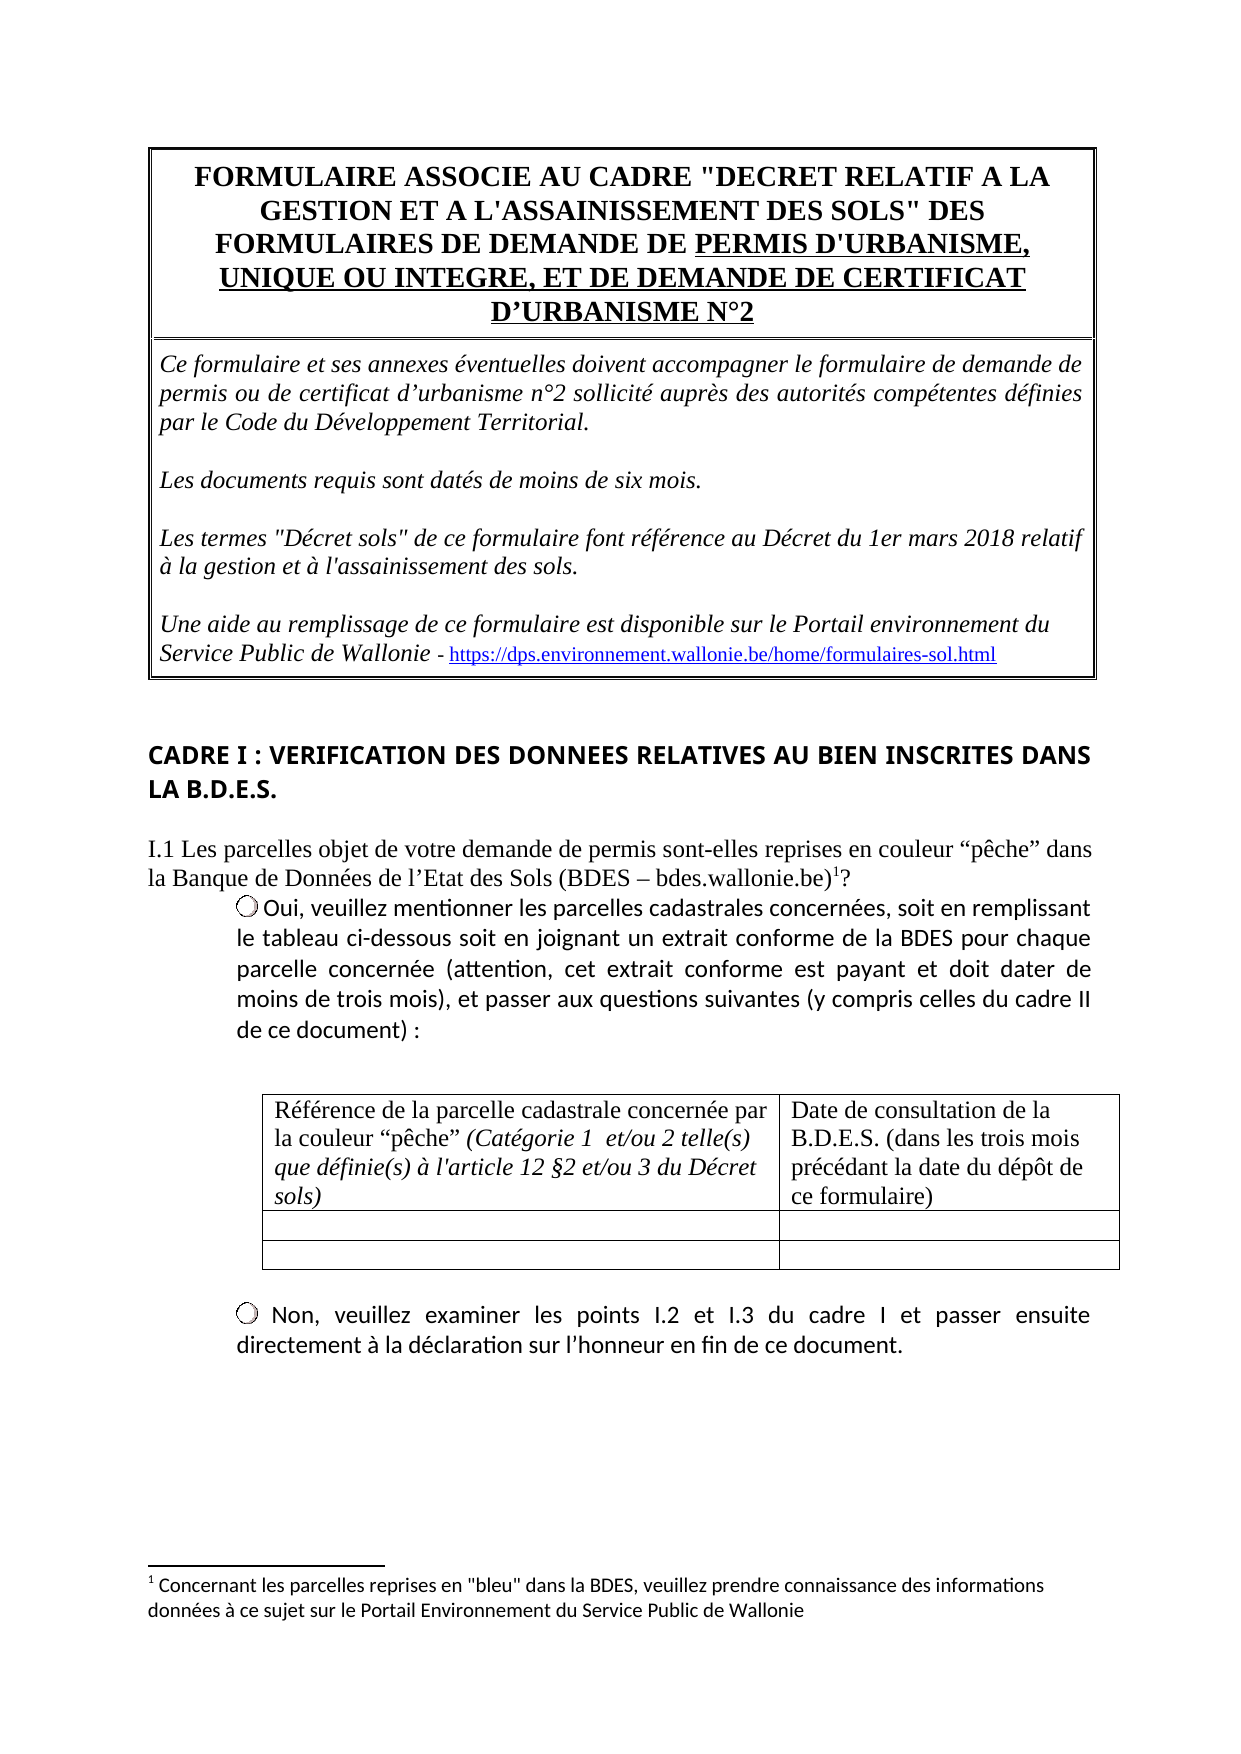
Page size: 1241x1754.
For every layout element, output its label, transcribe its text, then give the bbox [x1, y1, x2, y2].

picture [236, 1302, 258, 1324]
table_header FORMULAIRE ASSOCIE AU CADRE "DECRET RELATIF A LA GESTION ET A L'ASSAINISSEMENT DES SOLS" DES FORMULAIRES DE DEMANDE DE PERMIS D'URBANISME, UNIQUE OU INTEGRE, ET DE DEMANDE DE CERTIFICAT D’URBANISME N°2 [152, 150, 1093, 337]
table_cell Ce formulaire et ses annexes éventuelles doivent accompagner le formulaire de demande de permis ou de certificat d’urbanisme n°2 sollicité auprès des autorités compétentes définies par le Code du Développement Territorial. Les documents requis sont datés de moins de six mois. Les termes "Décret sols" de ce formulaire font référence au Décret du 1er mars 2018 relatif à la gestion et à l'assainissement des sols. Une aide au remplissage de ce formulaire est disponible sur le Portail environnement du Service Public de Wallonie - https://dps.environnement.wallonie.be/home/formulaires-sol.html [150, 337, 1095, 676]
table_cell [780, 1241, 1119, 1269]
text I.1 Les parcelles objet de votre demande de permis sont-elles reprises en couleur “pêche” dans la Banque de Données de l’Etat des Sols (BDES – bdes.wallonie.be)? [148, 834, 1093, 892]
table_cell [780, 1211, 1119, 1239]
table_header Date de consultation de la B.D.E.S. (dans les trois mois précédant la date du dépôt de ce formulaire) [780, 1095, 1119, 1210]
table_cell [263, 1211, 779, 1239]
table_header Référence de la parcelle cadastrale concernée par la couleur “pêche” (Catégorie 1 et/ou 2 telle(s) que définie(s) à l'article 12 §2 et/ou 3 du Décret sols) [263, 1095, 779, 1210]
text Non, veuillez examiner les points I.2 et I.3 du cadre I et passer ensuite directement à la déclaration sur l’honneur en fin de ce document. [192, 1299, 1093, 1360]
table_cell [263, 1241, 779, 1269]
text CADRE I : VERIFICATION DES DONNEES RELATIVES AU BIEN INSCRITES DANS LA B.D.E.S. [148, 737, 1093, 805]
picture [236, 895, 258, 917]
text Oui, veuillez mentionner les parcelles cadastrales concernées, soit en remplissant le tableau ci-dessous soit en joignant un extrait conforme de la BDES pour chaque parcelle concernée (attention, cet extrait conforme est payant et doit dater de moins de trois mois), et passer aux questions suivantes (y compris celles du cadre II de ce document) : [192, 892, 1093, 1045]
